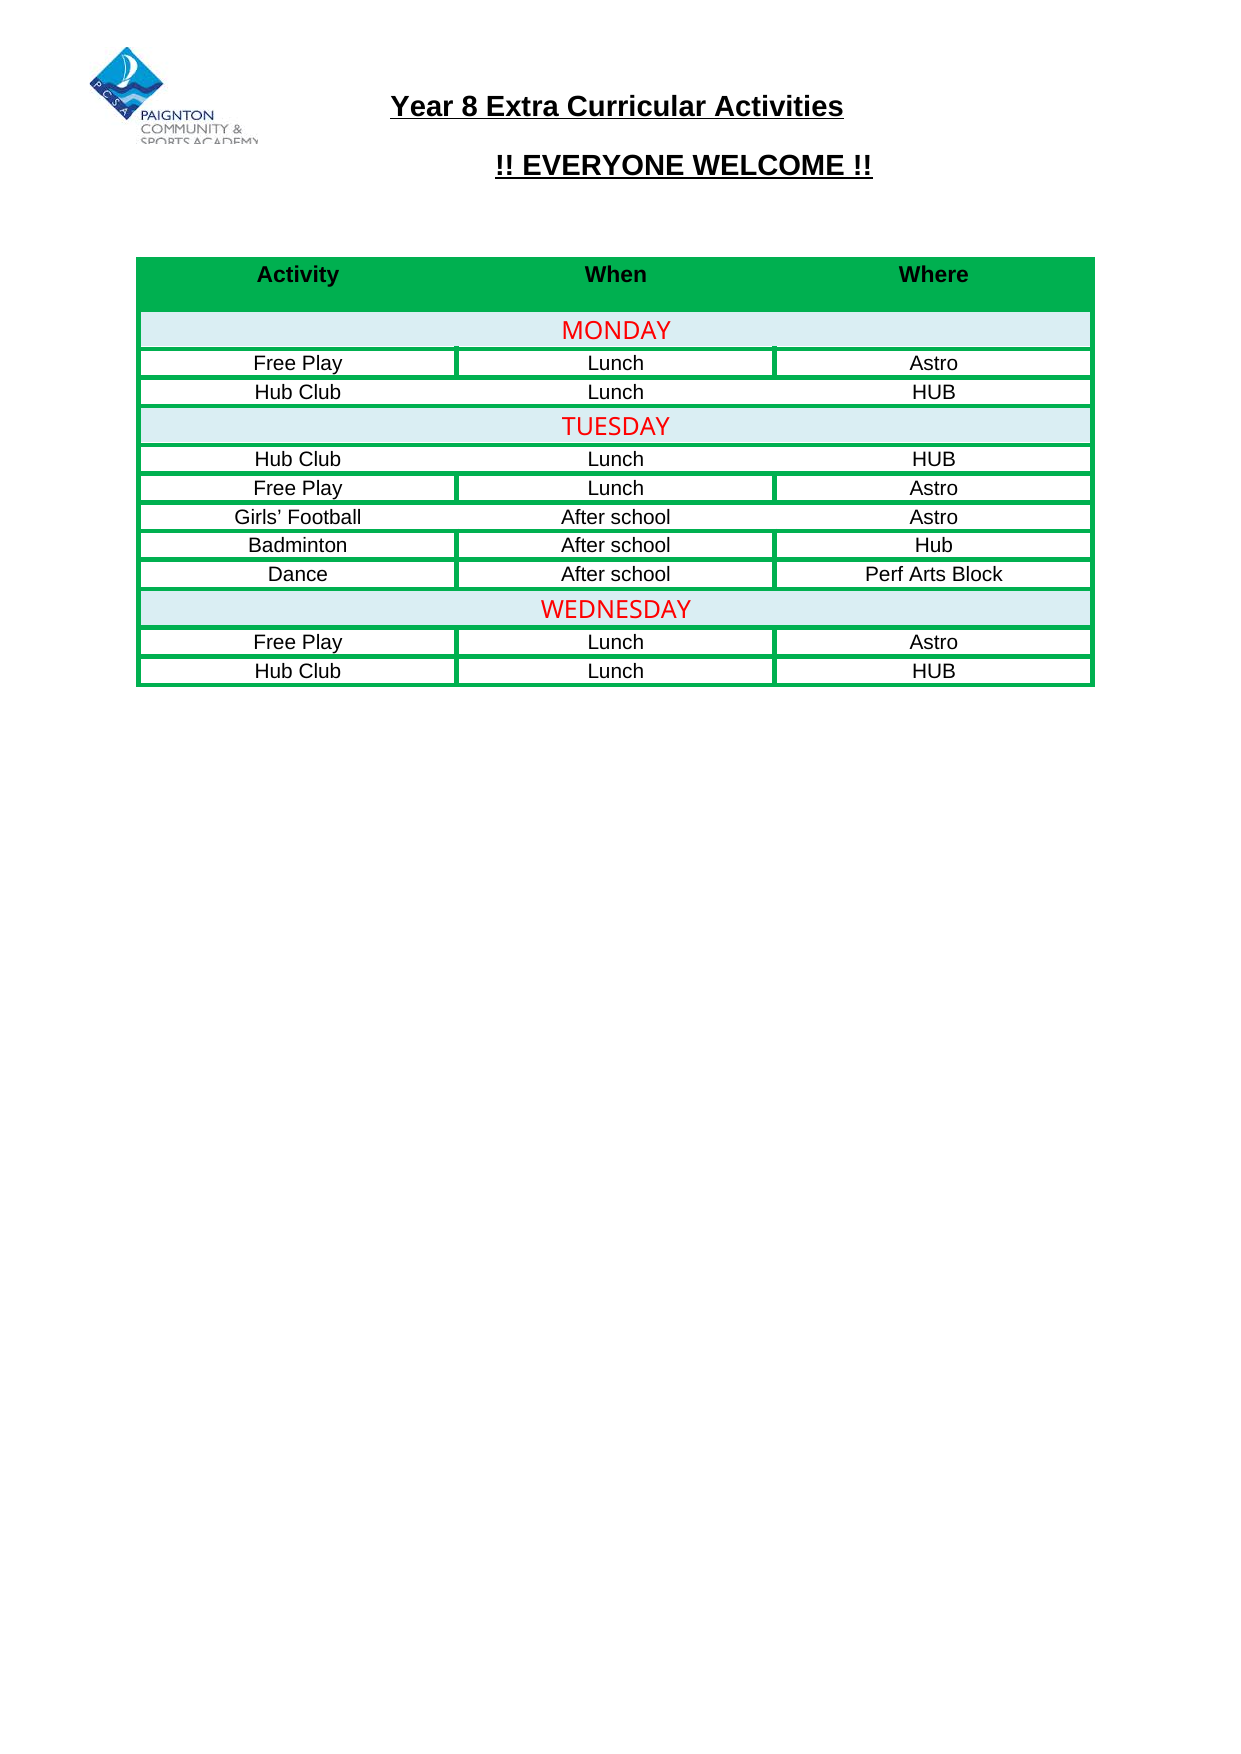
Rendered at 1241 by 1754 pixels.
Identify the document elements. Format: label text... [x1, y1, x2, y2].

table_cell HUB [775, 380, 1090, 404]
table_cell Hub [777, 533, 1090, 557]
table_cell HUB [775, 447, 1090, 471]
table_cell Astro [777, 476, 1090, 500]
table_cell Badminton [141, 533, 454, 557]
table_cell Dance [141, 562, 454, 587]
table_cell Astro [777, 351, 1090, 375]
table_cell Lunch [459, 476, 772, 500]
table_header When [457, 262, 775, 308]
text !! EVERYONE WELCOME !! [150, 148, 1090, 182]
table_cell After school [459, 533, 772, 557]
table_cell Girls’ Football [141, 505, 457, 528]
table_cell Astro [775, 505, 1090, 528]
table_cell Hub Club [141, 659, 454, 683]
table_cell Free Play [141, 630, 454, 654]
table_cell Free Play [141, 351, 454, 375]
table_cell Lunch [459, 351, 772, 375]
table_cell After school [459, 562, 772, 587]
table_cell WEDNESDAY [141, 591, 1090, 625]
title Year 8 Extra Curricular Activities [258, 89, 1090, 122]
table_cell TUESDAY [141, 408, 1090, 442]
table_cell Free Play [141, 476, 454, 500]
table_cell Lunch [457, 380, 775, 404]
table_cell Hub Club [141, 447, 457, 471]
table_cell After school [457, 505, 775, 528]
table_header Where [775, 262, 1090, 308]
table_cell Lunch [457, 447, 775, 471]
table_cell HUB [777, 659, 1090, 683]
table_cell Lunch [459, 659, 772, 683]
table_cell Lunch [459, 630, 772, 654]
table_cell Perf Arts Block [777, 562, 1090, 587]
picture [89, 47, 258, 144]
table_header Activity [141, 262, 457, 308]
table_cell MONDAY [141, 312, 1090, 346]
table_cell Astro [777, 630, 1090, 654]
table_cell Hub Club [141, 380, 457, 404]
